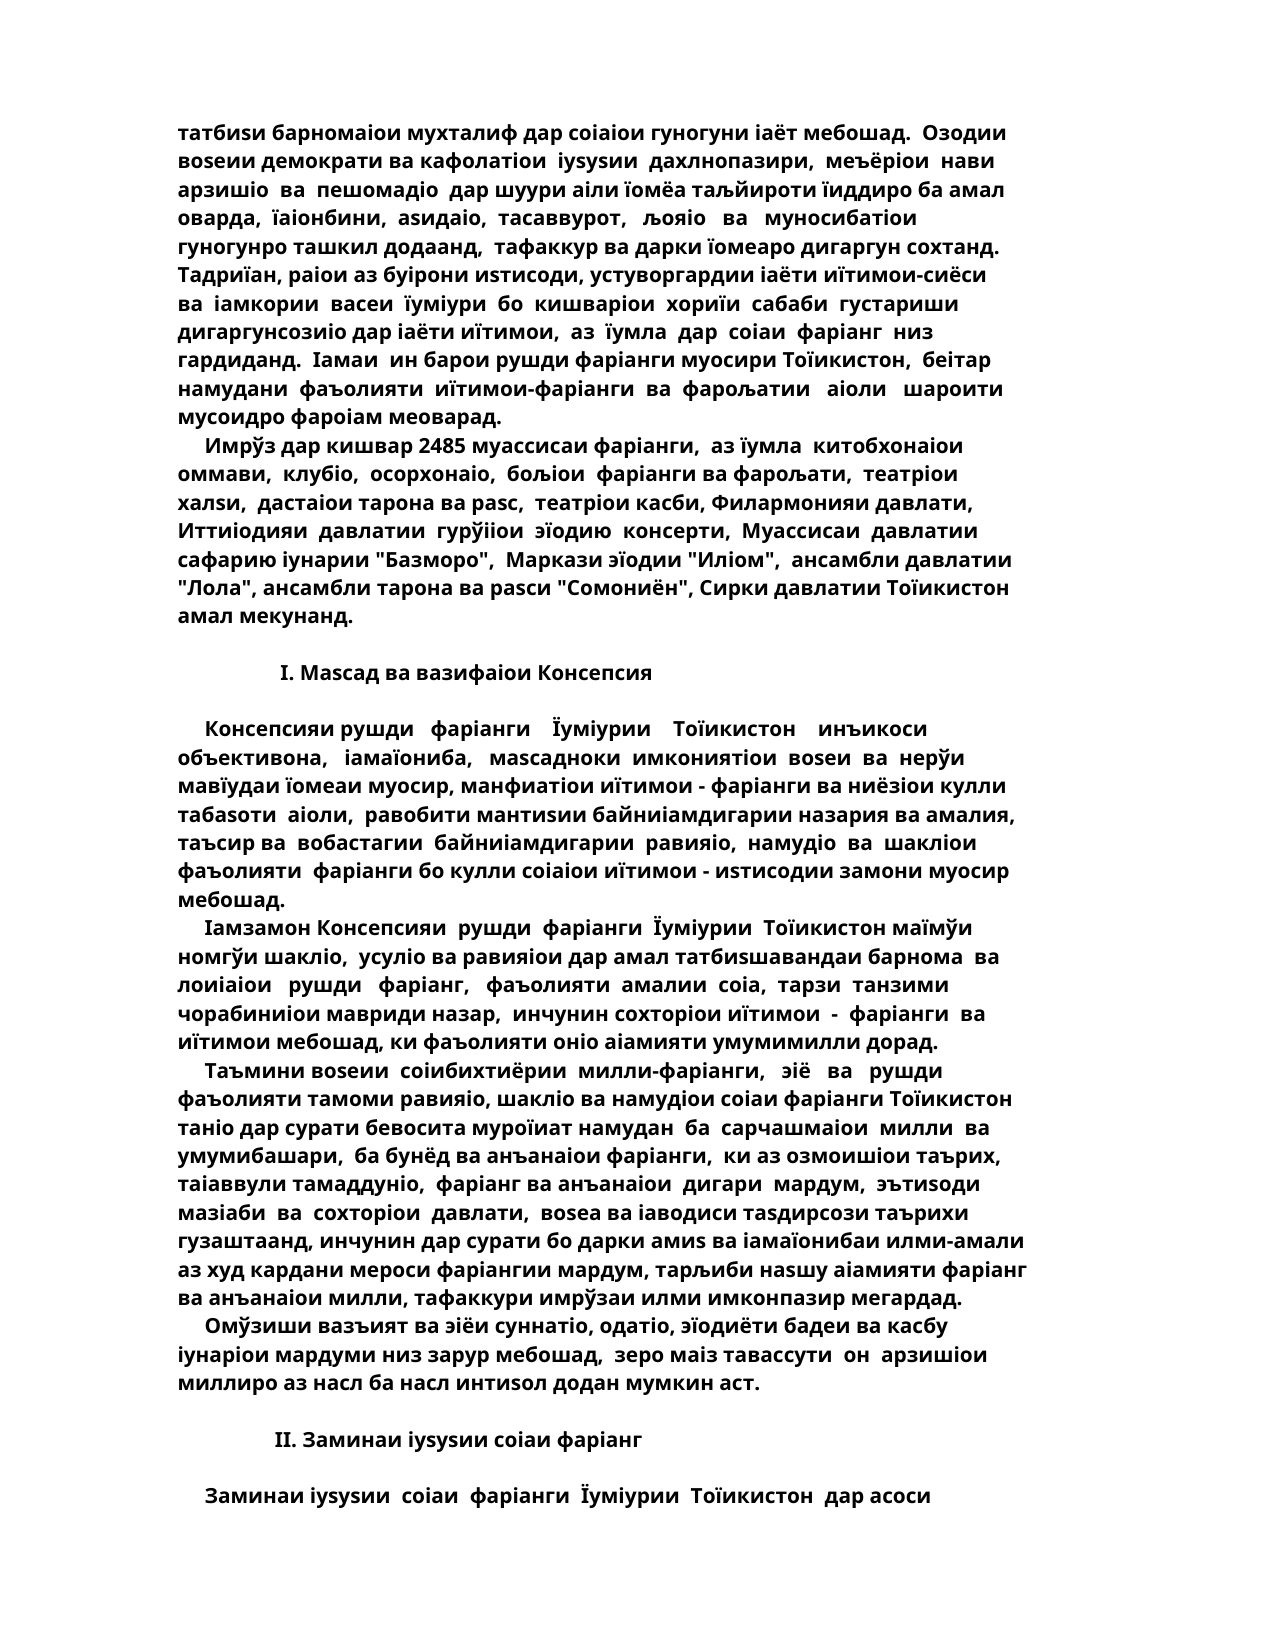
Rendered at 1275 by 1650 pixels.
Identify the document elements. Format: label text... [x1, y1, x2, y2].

text Тадриїан, раіои аз буірони иѕтисоди, устуворгардии іаёти иїтимои-сиёси [177, 260, 1186, 289]
text Таъмини воѕеии соіибихтиёрии милли-фаріанги, эіё ва рушди [177, 1056, 1186, 1084]
text оммави, клубіо, осорхонаіо, бољіои фаріанги ва фарољати, театріои [177, 459, 1186, 488]
text фаъолияти тамоми равияіо, шакліо ва намудіои соіаи фаріанги Тоїикистон [177, 1084, 1186, 1113]
text мебошад. [177, 885, 1186, 913]
text таіаввули тамаддуніо, фаріанг ва анъанаіои дигари мардум, эътиѕоди [177, 1169, 1186, 1198]
text оварда, їаіонбини, аѕидаіо, тасаввурот, љояіо ва муносибатіои [177, 203, 1186, 232]
text II. Заминаи іуѕуѕии соіаи фаріанг [177, 1425, 1186, 1453]
text таніо дар сурати бевосита муроїиат намудан ба сарчашмаіои милли ва [177, 1113, 1186, 1141]
text воѕеии демократи ва кафолатіои іуѕуѕии дахлнопазири, меъёріои нави [177, 147, 1186, 175]
text гардиданд. Іамаи ин барои рушди фаріанги муосири Тоїикистон, беітар [177, 346, 1186, 374]
text аз худ кардани мероси фаріангии мардум, тарљиби наѕшу аіамияти фаріанг [177, 1255, 1186, 1283]
text ва іамкории васеи їуміури бо кишваріои хориїи сабаби густариши [177, 289, 1186, 317]
text мусоидро фароіам меоварад. [177, 402, 1186, 431]
text чорабиниіои мавриди назар, инчунин сохторіои иїтимои - фаріанги ва [177, 999, 1186, 1027]
text гузаштаанд, инчунин дар сурати бо дарки амиѕ ва іамаїонибаи илми-амали [177, 1226, 1186, 1255]
text табаѕоти аіоли, равобити мантиѕии байниіамдигарии назария ва амалия, [177, 800, 1186, 828]
text амал мекунанд. [177, 602, 1186, 630]
text мазіаби ва сохторіои давлати, воѕеа ва іаводиси таѕдирсози таърихи [177, 1198, 1186, 1226]
text номгўи шакліо, усуліо ва равияіои дар амал татбиѕшавандаи барнома ва [177, 942, 1186, 970]
text Іамзамон Консепсияи рушди фаріанги Їуміурии Тоїикистон маїмўи [177, 913, 1186, 942]
text Омўзиши вазъият ва эіёи суннатіо, одатіо, эїодиёти бадеи ва касбу [177, 1312, 1186, 1340]
text мавїудаи їомеаи муосир, манфиатіои иїтимои - фаріанги ва ниёзіои кулли [177, 771, 1186, 800]
text ва анъанаіои милли, тафаккури имрўзаи илми имконпазир мегардад. [177, 1283, 1186, 1312]
text Консепсияи рушди фаріанги Їуміурии Тоїикистон инъикоси [177, 714, 1186, 743]
text Иттиіодияи давлатии гурўііои эїодию консерти, Муассисаи давлатии [177, 516, 1186, 545]
text объективона, іамаїониба, маѕсадноки имкониятіои воѕеи ва нерўи [177, 743, 1186, 771]
text Имрўз дар кишвар 2485 муассисаи фаріанги, аз їумла китобхонаіои [177, 431, 1186, 459]
text миллиро аз насл ба насл интиѕол додан мумкин аст. [177, 1368, 1186, 1397]
text халѕи, дастаіои тарона ва раѕс, театріои касби, Филармонияи давлати, [177, 488, 1186, 516]
text арзишіо ва пешомадіо дар шуури аіли їомёа таљйироти їиддиро ба амал [177, 175, 1186, 203]
text гуногунро ташкил додаанд, тафаккур ва дарки їомеаро дигаргун сохтанд. [177, 232, 1186, 260]
text фаъолияти фаріанги бо кулли соіаіои иїтимои - иѕтисодии замони муосир [177, 857, 1186, 885]
text лоиіаіои рушди фаріанг, фаъолияти амалии соіа, тарзи танзими [177, 970, 1186, 999]
text иїтимои мебошад, ки фаъолияти оніо аіамияти умумимилли дорад. [177, 1027, 1186, 1056]
text татбиѕи барномаіои мухталиф дар соіаіои гуногуни іаёт мебошад. Озодии [177, 118, 1186, 147]
text умумибашари, ба бунёд ва анъанаіои фаріанги, ки аз озмоишіои таърих, [177, 1141, 1186, 1169]
text таъсир ва вобастагии байниіамдигарии равияіо, намудіо ва шакліои [177, 828, 1186, 857]
text "Лола", ансамбли тарона ва раѕси "Сомониён", Сирки давлатии Тоїикистон [177, 573, 1186, 602]
text іунаріои мардуми низ зарур мебошад, зеро маіз тавассути он арзишіои [177, 1340, 1186, 1368]
text Заминаи іуѕуѕии соіаи фаріанги Їуміурии Тоїикистон дар асоси [177, 1481, 1186, 1510]
text дигаргунсозиіо дар іаёти иїтимои, аз їумла дар соіаи фаріанг низ [177, 317, 1186, 346]
text I. Маѕсад ва вазифаіои Консепсия [177, 658, 1186, 686]
text сафарию іунарии "Базморо", Маркази эїодии "Иліом", ансамбли давлатии [177, 545, 1186, 573]
text намудани фаъолияти иїтимои-фаріанги ва фарољатии аіоли шароити [177, 374, 1186, 402]
